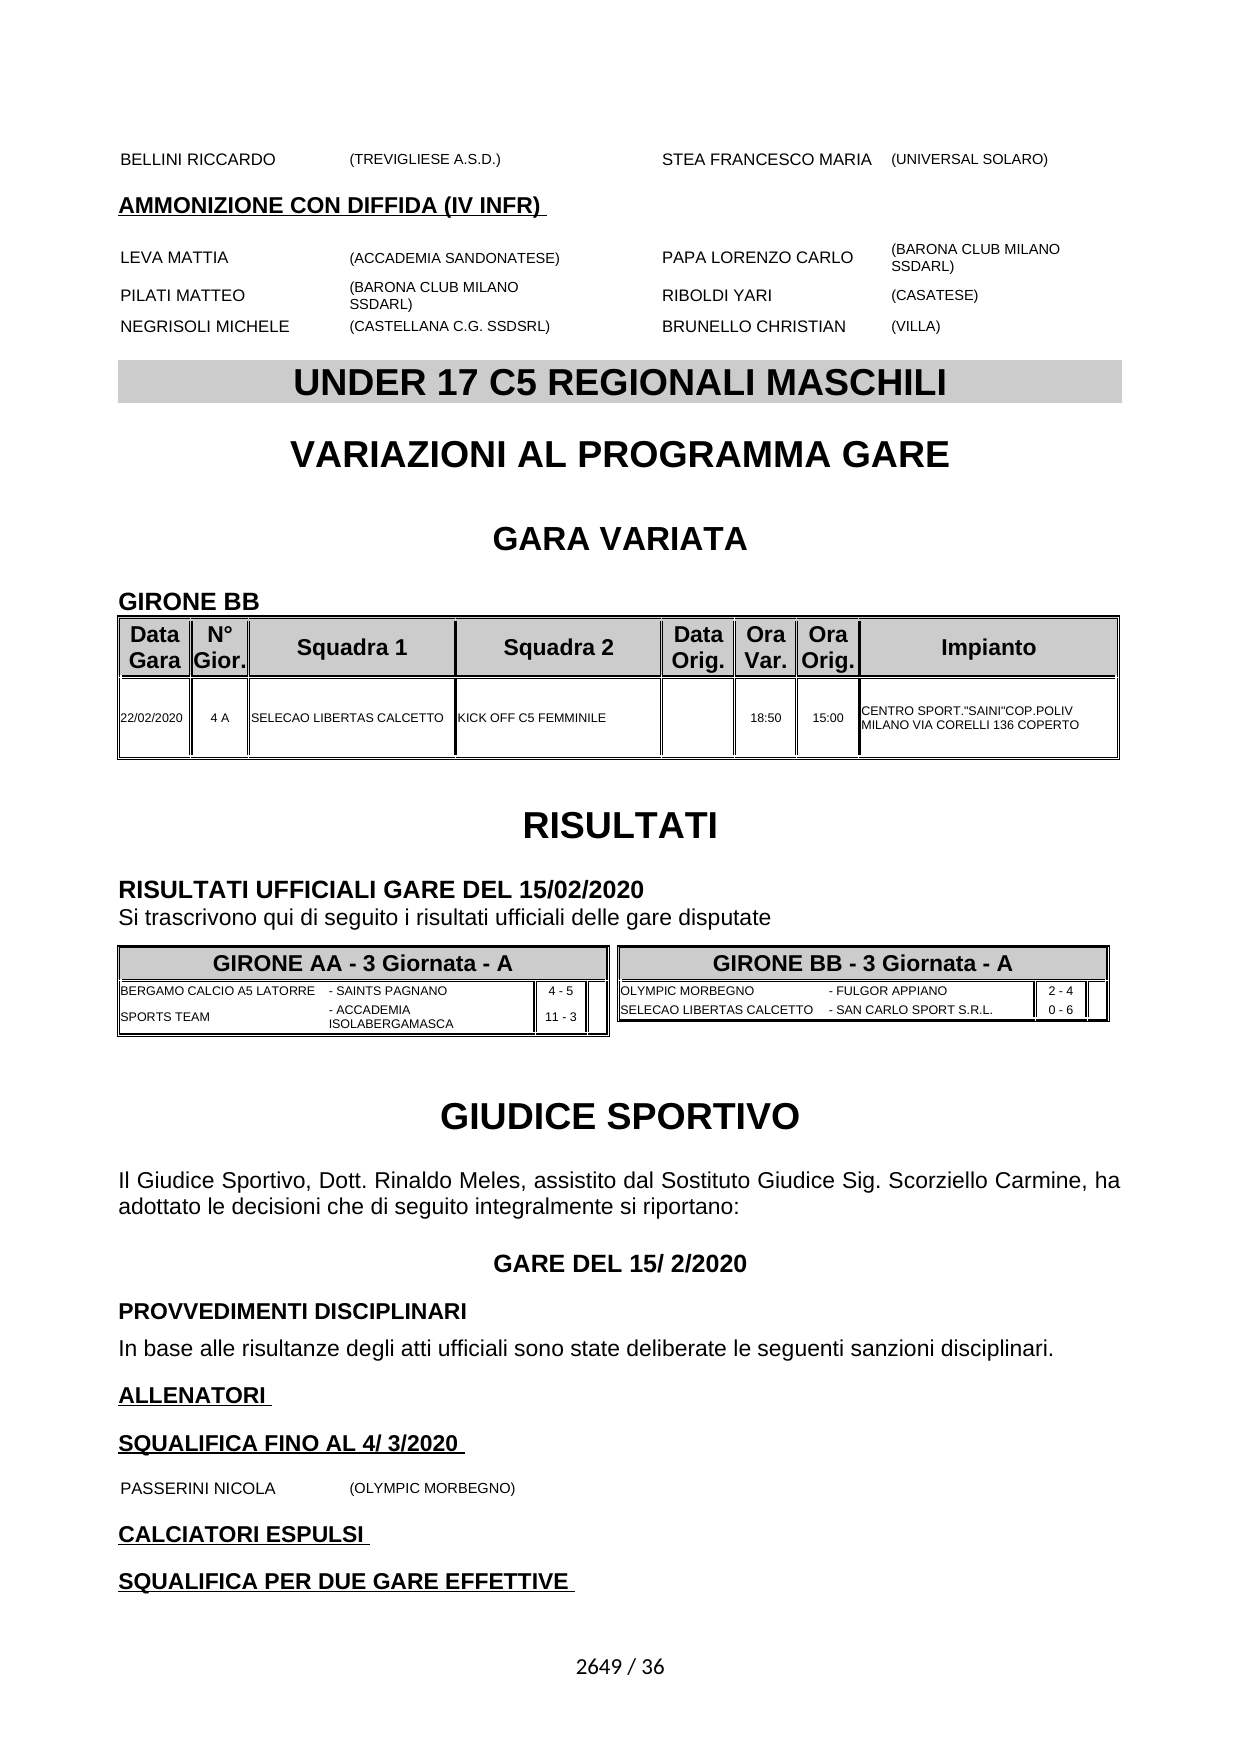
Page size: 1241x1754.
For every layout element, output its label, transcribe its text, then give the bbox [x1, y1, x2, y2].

text CALCIATORI ESPULSI [118, 1521, 1122, 1547]
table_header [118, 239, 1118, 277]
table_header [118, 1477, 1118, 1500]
text Il Giudice Sportivo, Dott. Rinaldo Meles, assistito dal Sostituto Giudice Sig. Scorziello Carmine, ha adottato le decisioni che di seguito integralmente si riportano: [118, 1167, 1122, 1219]
text GIRONE BB [118, 587, 1122, 615]
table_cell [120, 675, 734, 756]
text GIUDICE SPORTIVO [118, 1094, 1122, 1138]
text VARIAZIONI AL PROGRAMMA GARE [118, 433, 1122, 476]
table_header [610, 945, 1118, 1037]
text RISULTATI UFFICIALI GARE DEL 15/02/2020 [118, 875, 1122, 904]
text PROVVEDIMENTI DISCIPLINARI [118, 1298, 1122, 1325]
text AMMONIZIONE CON DIFFIDA (IV INFR) [118, 192, 1122, 218]
text SQUALIFICA FINO AL 4/ 3/2020 [118, 1429, 1122, 1456]
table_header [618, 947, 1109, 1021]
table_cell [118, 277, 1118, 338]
text Si trascrivono qui di seguito i risultati ufficiali delle gare disputate [118, 904, 1122, 931]
text SQUALIFICA PER DUE GARE EFFETTIVE [118, 1568, 1122, 1594]
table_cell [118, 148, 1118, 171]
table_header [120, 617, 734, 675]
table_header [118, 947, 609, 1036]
text RISULTATI [118, 803, 1122, 846]
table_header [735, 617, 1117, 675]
text GARA VARIATA [118, 519, 1122, 558]
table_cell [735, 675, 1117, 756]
text UNDER 17 C5 REGIONALI MASCHILI [118, 360, 1122, 403]
text In base alle risultanze degli atti ufficiali sono state deliberate le seguenti sanzioni disciplinari. [118, 1335, 1122, 1361]
text ALLENATORI [118, 1382, 1122, 1409]
text GARE DEL 15/ 2/2020 [118, 1249, 1122, 1277]
